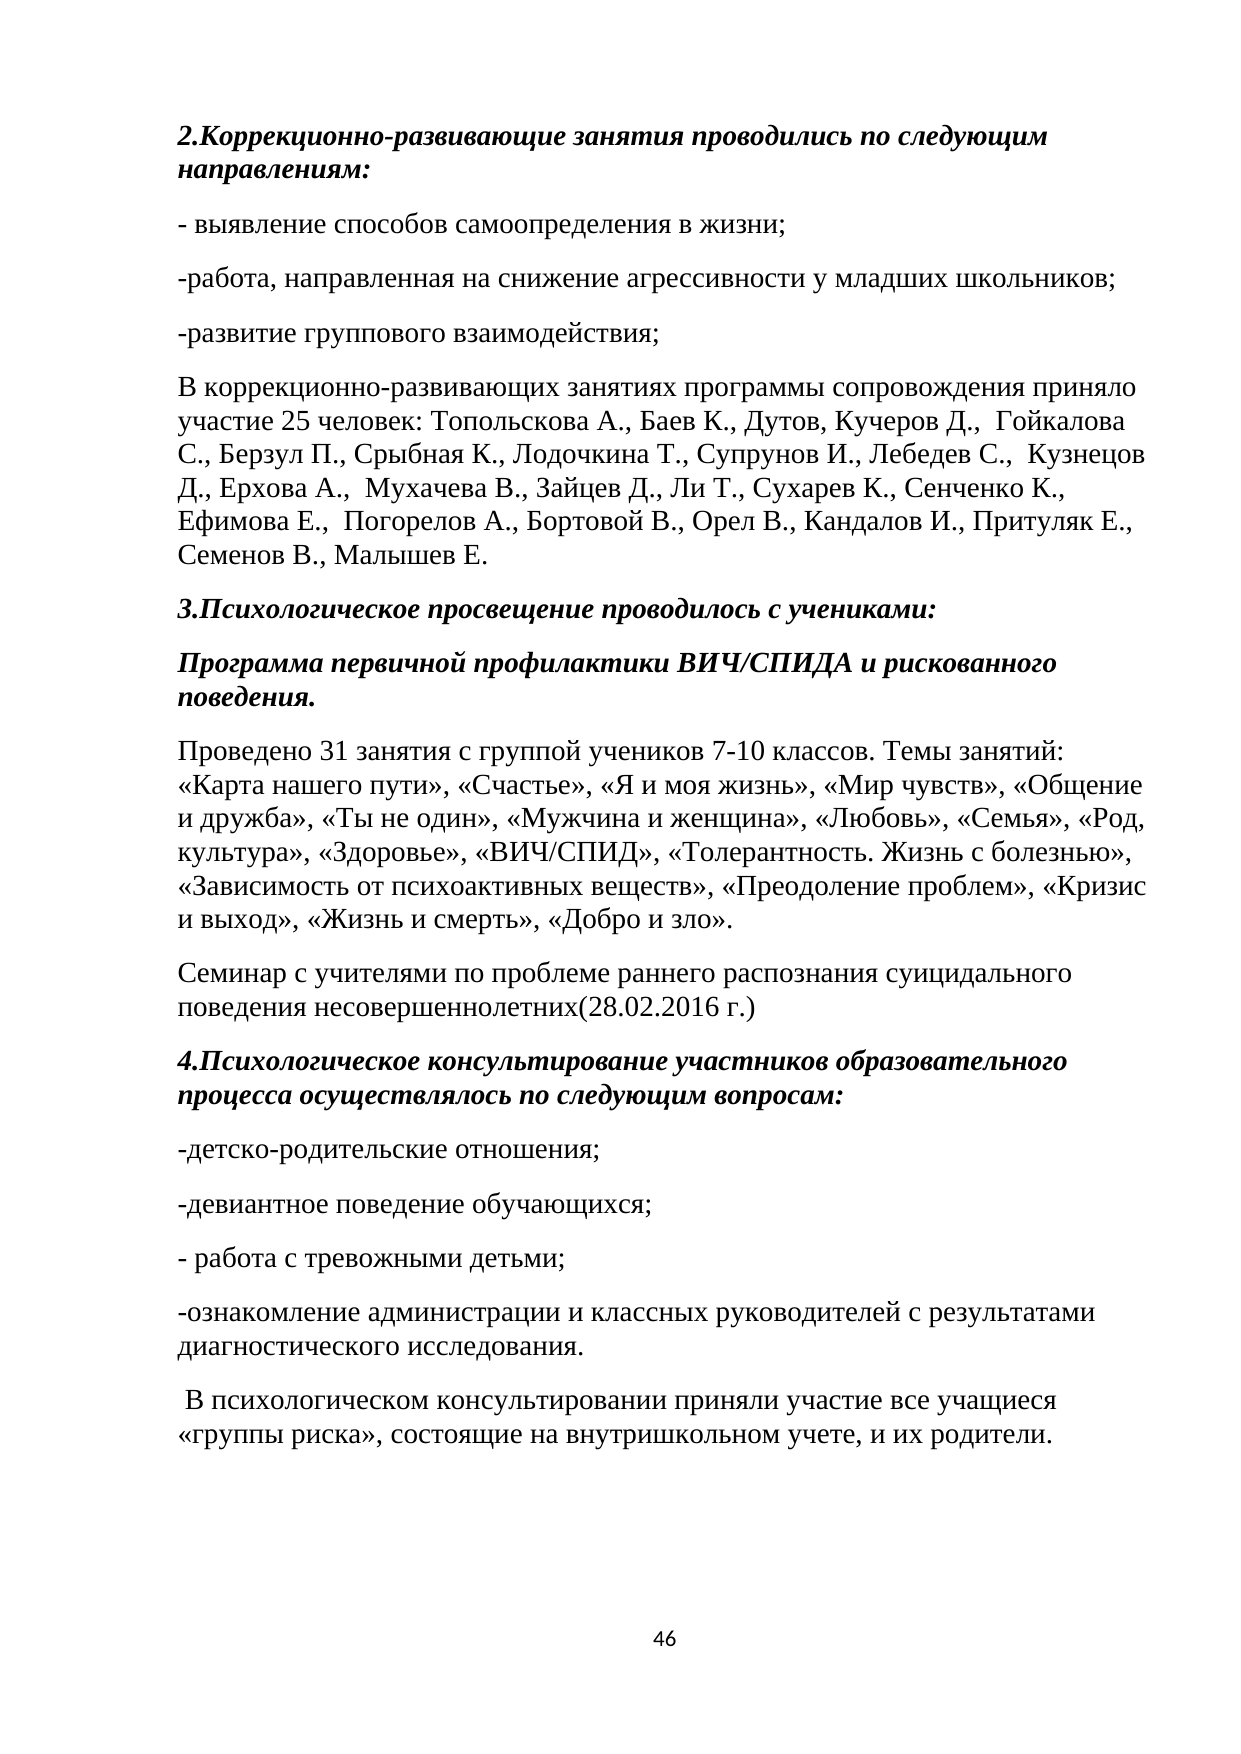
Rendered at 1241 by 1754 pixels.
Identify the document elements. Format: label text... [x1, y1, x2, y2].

text -развитие группового взаимодействия; [177, 315, 1152, 348]
text Проведено 31 занятия с группой учеников 7-10 классов. Темы занятий: «Карта нашего пути», «Счастье», «Я и моя жизнь», «Мир чувств», «Общение и дружба», «Ты не один», «Мужчина и женщина», «Любовь», «Семья», «Род, культура», «Здоровье», «ВИЧ/СПИД», «Толерантность. Жизнь с болезнью», «Зависимость от психоактивных веществ», «Преодоление проблем», «Кризис и выход», «Жизнь и смерть», «Добро и зло». [177, 733, 1152, 935]
text Программа первичной профилактики ВИЧ/СПИДА и рискованного поведения. [177, 646, 1152, 713]
text В психологическом консультировании приняли участие все учащиеся «группы риска», состоящие на внутришкольном учете, и их родители. [177, 1382, 1152, 1449]
text Семинар с учителями по проблеме раннего распознания суицидального поведения несовершеннолетних(28.02.2016 г.) [177, 956, 1152, 1023]
text -работа, направленная на снижение агрессивности у младших школьников; [177, 260, 1152, 294]
text -детско-родительские отношения; [177, 1131, 1152, 1165]
text 4.Психологическое консультирование участников образовательного процесса осуществлялось по следующим вопросам: [177, 1043, 1152, 1111]
text -девиантное поведение обучающихся; [177, 1186, 1152, 1219]
text -ознакомление администрации и классных руководителей с результатами диагностического исследования. [177, 1294, 1152, 1362]
text - выявление способов самоопределения в жизни; [177, 206, 1152, 239]
text 3.Психологическое просвещение проводилось с учениками: [177, 591, 1152, 625]
text 2.Коррекционно-развивающие занятия проводились по следующим направлениям: [177, 118, 1152, 185]
text В коррекционно-развивающих занятиях программы сопровождения приняло участие 25 человек: Топольскова А., Баев К., Дутов, Кучеров Д., Гойкалова С., Берзул П., Срыбная К., Лодочкина Т., Супрунов И., Лебедев С., Кузнецов Д., Ерхова А., Мухачева В., Зайцев Д., Ли Т., Сухарев К., Сенченко К., Ефимова Е., Погорелов А., Бортовой В., Орел В., Кандалов И., Притуляк Е., Семенов В., Малышев Е. [177, 369, 1152, 570]
text - работа с тревожными детьми; [177, 1240, 1152, 1274]
